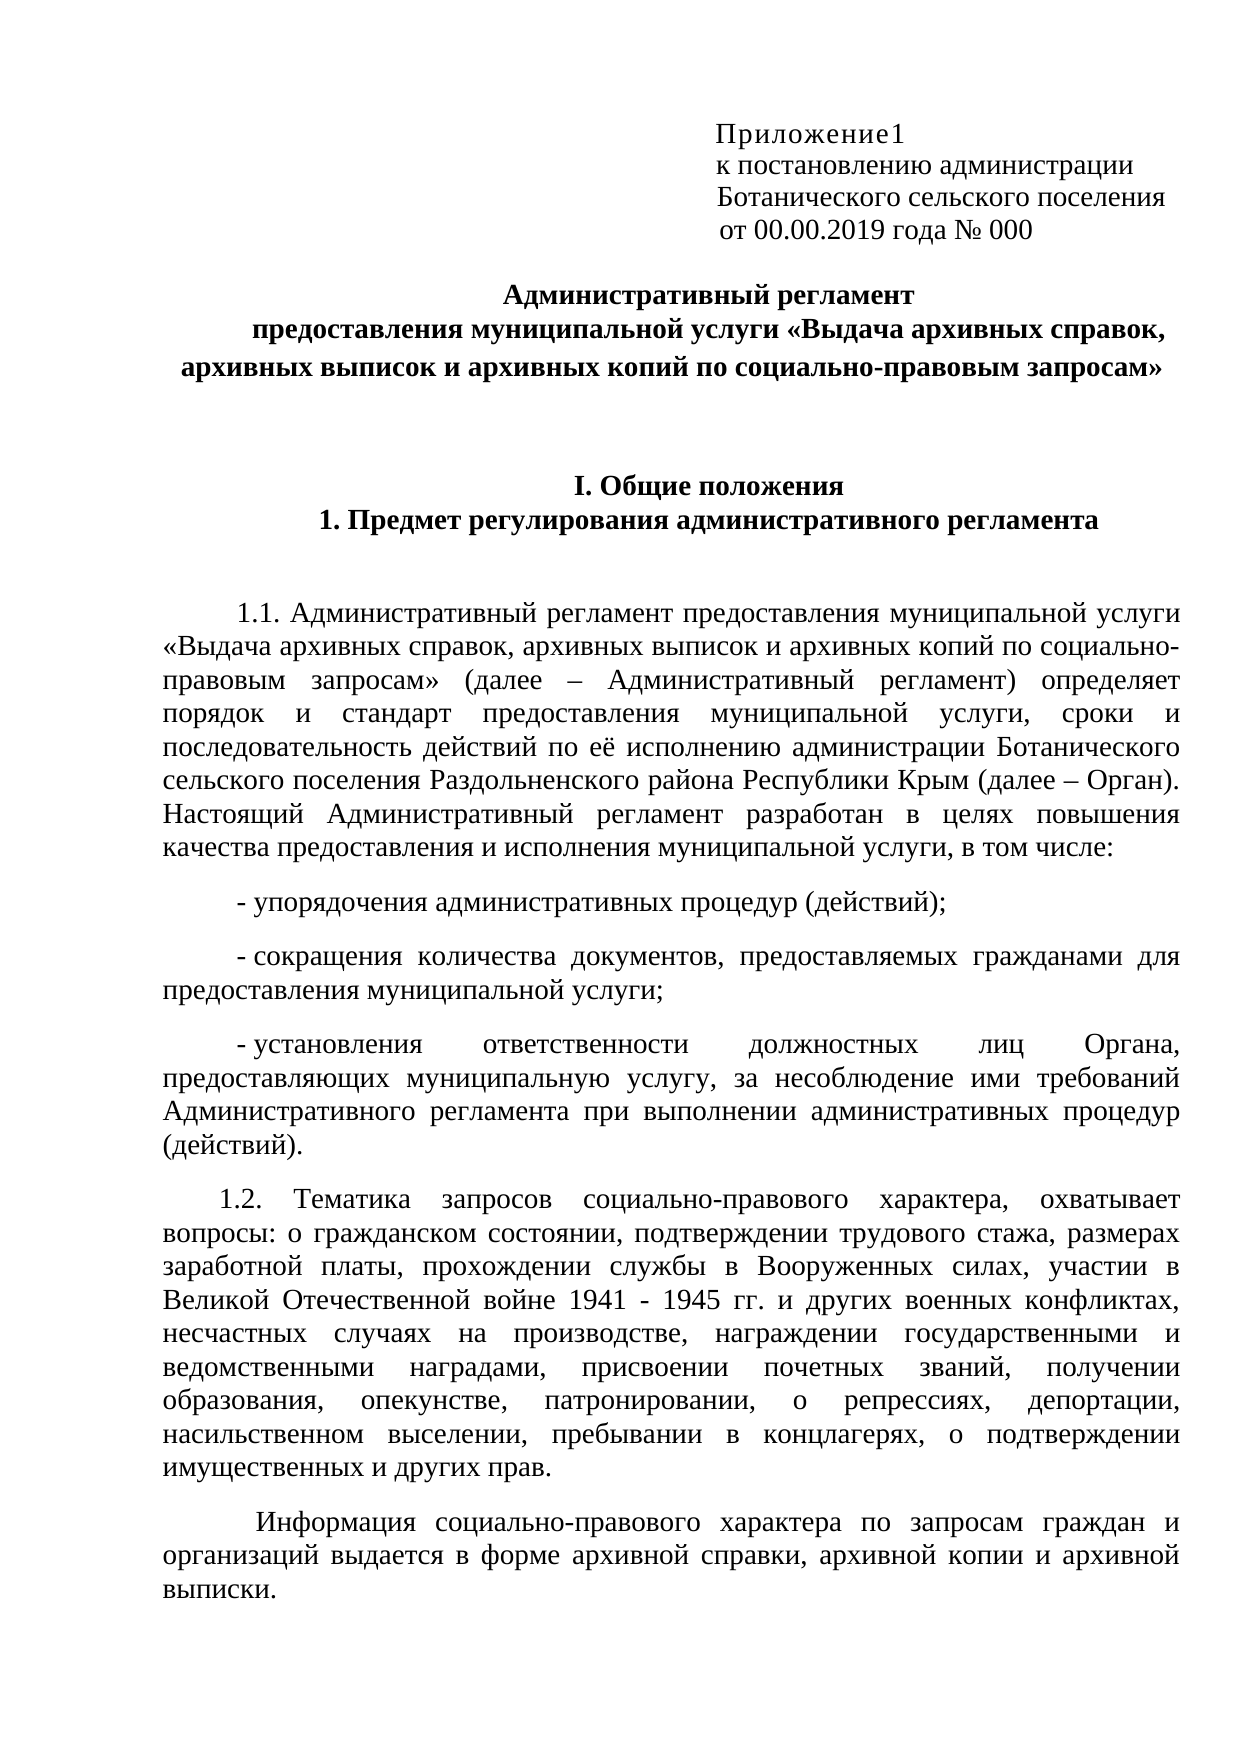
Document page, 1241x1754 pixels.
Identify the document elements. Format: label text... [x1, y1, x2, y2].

text 1.1. Административный регламент предоставления муниципальной услуги «Выдача архивных справок, архивных выписок и архивных копий по социально-правовым запросам» (далее – Административный регламент) определяет порядок и стандарт предоставления муниципальной услуги, сроки и последовательность действий по её исполнению администрации Ботанического сельского поселения Раздольненского района Республики Крым (далее – Орган). Настоящий Административный регламент разработан в целях повышения качества предоставления и исполнения муниципальной услуги, в том числе: [162, 595, 1181, 863]
text - сокращения количества документов, предоставляемых гражданами для предоставления муниципальной услуги; [162, 938, 1181, 1005]
text 1. Предмет регулирования административного регламента [162, 502, 1181, 535]
text - установления ответственности должностных лиц Органа, предоставляющих муниципальную услугу, за несоблюдение ими требований Административного регламента при выполнении административных процедур (действий). [162, 1026, 1181, 1160]
text Административный регламент [162, 277, 1181, 311]
text от 00.00.2019 года № 000 [162, 212, 1181, 246]
text 1.2. Тематика запросов социально-правового характера, охватывает вопросы: о гражданском состоянии, подтверждении трудового стажа, размерах заработной платы, прохождении службы в Вооруженных силах, участии в Великой Отечественной войне 1941 - 1945 гг. и других военных конфликтах, несчастных случаях на производстве, награждении государственными и ведомственными наградами, присвоении почетных званий, получении образования, опекунстве, патронировании, о репрессиях, депортации, насильственном выселении, пребывании в концлагерях, о подтверждении имущественных и других прав. [162, 1181, 1181, 1483]
text I. Общие положения [162, 468, 1181, 502]
text к постановлению администрации [162, 149, 1181, 181]
text Информация социально-правового характера по запросам граждан и организаций выдается в форме архивной справки, архивной копии и архивной выписки. [162, 1504, 1181, 1604]
text Ботанического сельского поселения [162, 181, 1181, 212]
text - упорядочения административных процедур (действий); [162, 884, 1181, 917]
text Приложение1 [162, 118, 1181, 149]
text предоставления муниципальной услуги «Выдача архивных справок, архивных выписок и архивных копий по социально-правовым запросам» [162, 311, 1181, 383]
